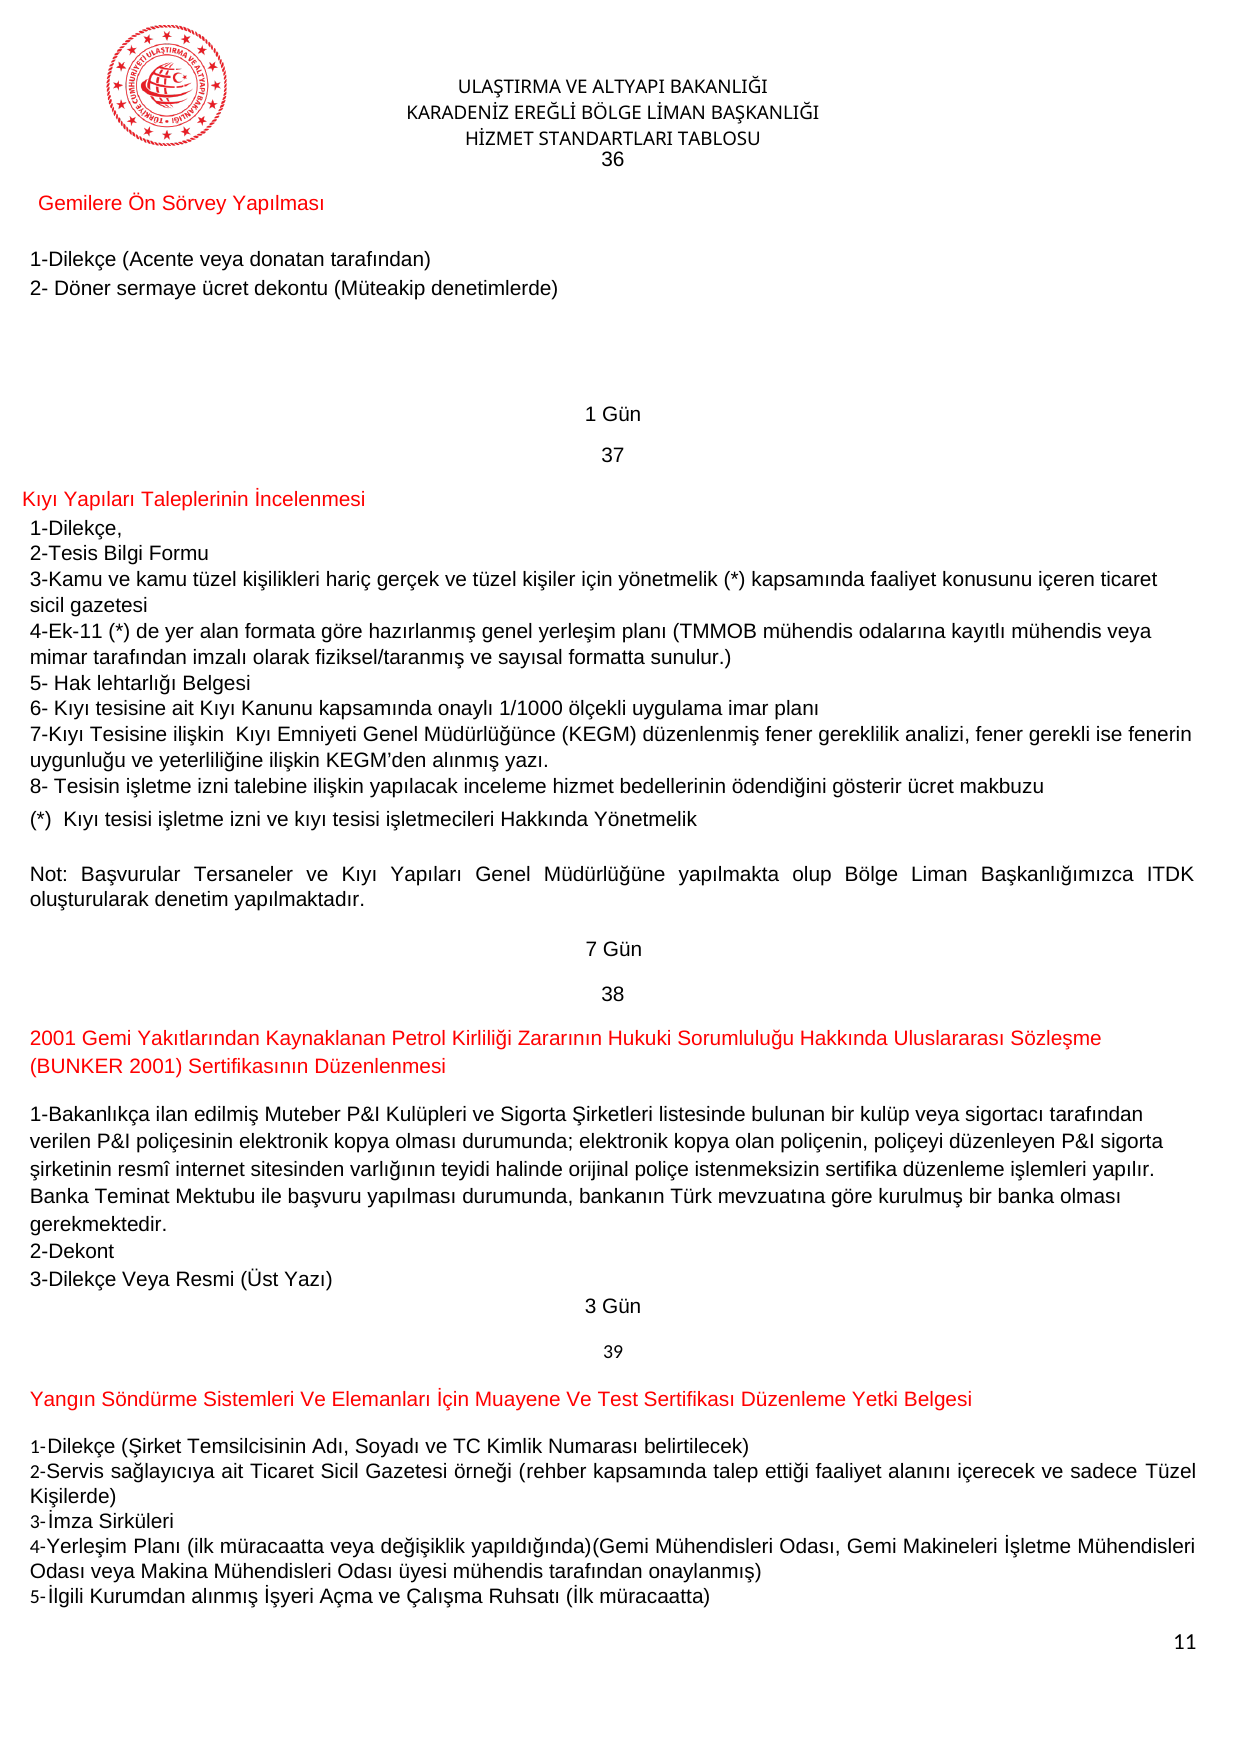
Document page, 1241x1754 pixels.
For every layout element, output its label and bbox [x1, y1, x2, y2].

picture [106, 25, 227, 146]
